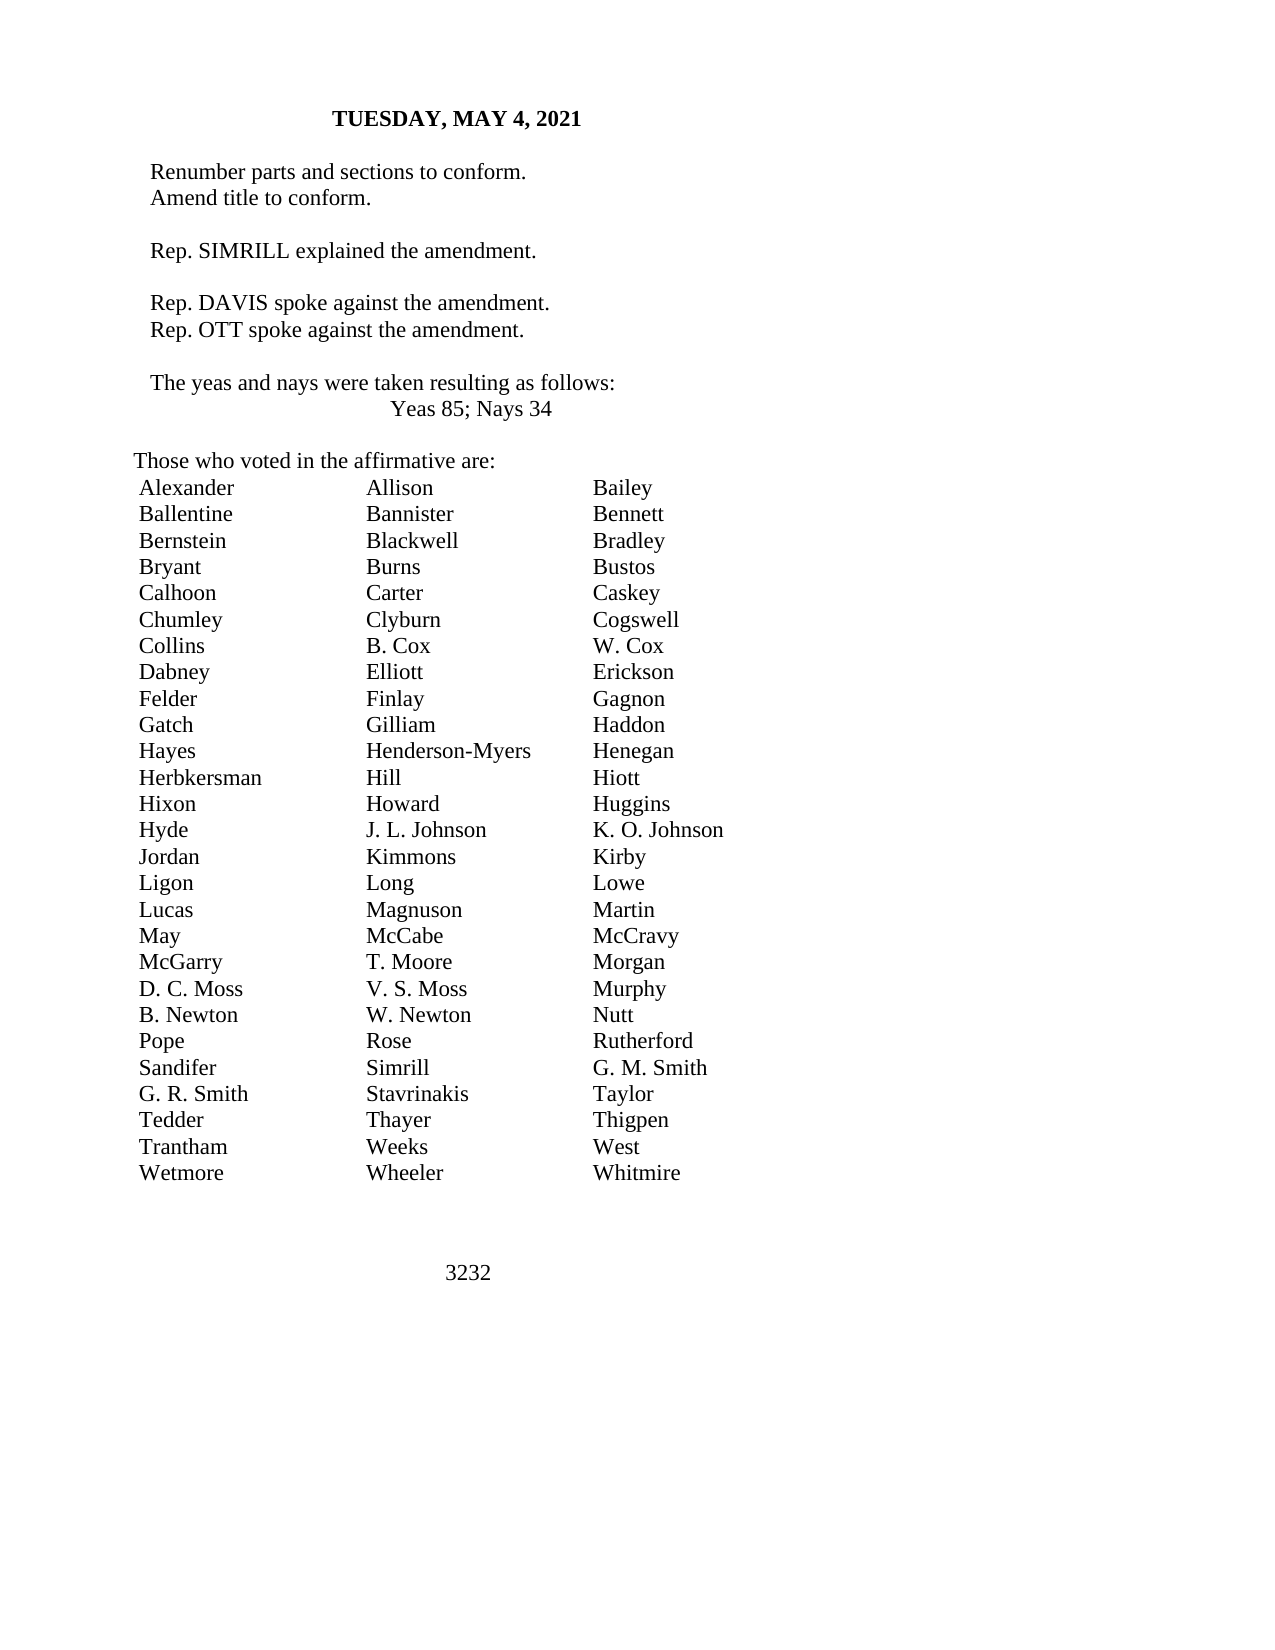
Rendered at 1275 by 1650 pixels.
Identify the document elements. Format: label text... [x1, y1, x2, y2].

table_cell Morgan [581, 948, 808, 975]
table_cell Lucas [128, 896, 354, 922]
table_cell Weeks [355, 1133, 581, 1159]
table_cell Stavrinakis [355, 1080, 581, 1106]
table_cell Wheeler [355, 1159, 581, 1186]
table_cell Bernstein [128, 527, 354, 553]
table_cell B. Newton [128, 1001, 354, 1027]
table_cell Whitmire [581, 1159, 808, 1186]
table_cell G. R. Smith [128, 1080, 354, 1106]
text Renumber parts and sections to conform. [127, 158, 786, 184]
table_cell Howard [355, 790, 581, 817]
table_cell Bennett [581, 500, 808, 527]
table_cell Bannister [355, 500, 581, 527]
table_cell Martin [581, 896, 808, 922]
table_cell Bryant [128, 553, 354, 579]
text Yeas 85; Nays 34 [127, 395, 786, 421]
table_cell Carter [355, 579, 581, 606]
table_cell Thigpen [581, 1106, 808, 1133]
table_cell T. Moore [355, 948, 581, 975]
table_cell Trantham [128, 1133, 354, 1159]
text Rep. SIMRILL explained the amendment. [127, 237, 786, 263]
table_cell Magnuson [355, 896, 581, 922]
table_cell Finlay [355, 685, 581, 711]
table_cell Elliott [355, 659, 581, 685]
table_cell Felder [128, 685, 354, 711]
table_cell Caskey [581, 579, 808, 606]
table_cell Murphy [581, 975, 808, 1001]
table_cell Taylor [581, 1080, 808, 1106]
text Amend title to conform. [127, 184, 786, 210]
table_cell Herbkersman [128, 764, 354, 790]
table_header Bailey [581, 474, 808, 500]
table_cell Kirby [581, 843, 808, 869]
table_cell West [581, 1133, 808, 1159]
table_cell Henegan [581, 738, 808, 764]
table_cell Long [355, 869, 581, 896]
table_cell Bustos [581, 553, 808, 579]
table_cell Rose [355, 1028, 581, 1054]
table_cell Henderson-Myers [355, 738, 581, 764]
table_cell Haddon [581, 711, 808, 737]
table_cell Thayer [355, 1106, 581, 1133]
table_cell Dabney [128, 659, 354, 685]
text Rep. OTT spoke against the amendment. [127, 316, 786, 342]
table_cell Kimmons [355, 843, 581, 869]
table_header Alexander [128, 474, 354, 500]
table_cell Tedder [128, 1106, 354, 1133]
text Those who voted in the affirmative are: [127, 448, 786, 474]
text Rep. DAVIS spoke against the amendment. [127, 289, 786, 316]
table_cell Pope [128, 1028, 354, 1054]
table_cell Gatch [128, 711, 354, 737]
table_cell Ligon [128, 869, 354, 896]
table_cell Bradley [581, 527, 808, 553]
table_cell Chumley [128, 606, 354, 632]
table_cell Hyde [128, 817, 354, 843]
table_cell Clyburn [355, 606, 581, 632]
table_cell W. Cox [581, 632, 808, 658]
table_cell McCravy [581, 922, 808, 948]
table_cell Gilliam [355, 711, 581, 737]
table_cell Wetmore [128, 1159, 354, 1186]
table_cell May [128, 922, 354, 948]
table_cell Collins [128, 632, 354, 658]
table_cell Erickson [581, 659, 808, 685]
table_cell Hill [355, 764, 581, 790]
table_cell McGarry [128, 948, 354, 975]
table_cell Gagnon [581, 685, 808, 711]
table_cell Nutt [581, 1001, 808, 1027]
table_cell Burns [355, 553, 581, 579]
table_cell V. S. Moss [355, 975, 581, 1001]
table_cell Rutherford [581, 1028, 808, 1054]
table_cell Sandifer [128, 1054, 354, 1080]
text The yeas and nays were taken resulting as follows: [127, 368, 786, 395]
table_cell Jordan [128, 843, 354, 869]
table_header Allison [355, 474, 581, 500]
table_cell Cogswell [581, 606, 808, 632]
table_cell Hiott [581, 764, 808, 790]
table_cell Hixon [128, 790, 354, 817]
table_cell McCabe [355, 922, 581, 948]
table_cell Ballentine [128, 500, 354, 527]
table_cell W. Newton [355, 1001, 581, 1027]
table_cell G. M. Smith [581, 1054, 808, 1080]
table_cell Blackwell [355, 527, 581, 553]
table_cell Huggins [581, 790, 808, 817]
table_cell B. Cox [355, 632, 581, 658]
table_cell Lowe [581, 869, 808, 896]
table_cell J. L. Johnson [355, 817, 581, 843]
table_cell Calhoon [128, 579, 354, 606]
table_cell Simrill [355, 1054, 581, 1080]
table_cell D. C. Moss [128, 975, 354, 1001]
table_cell K. O. Johnson [581, 817, 808, 843]
table_cell Hayes [128, 738, 354, 764]
